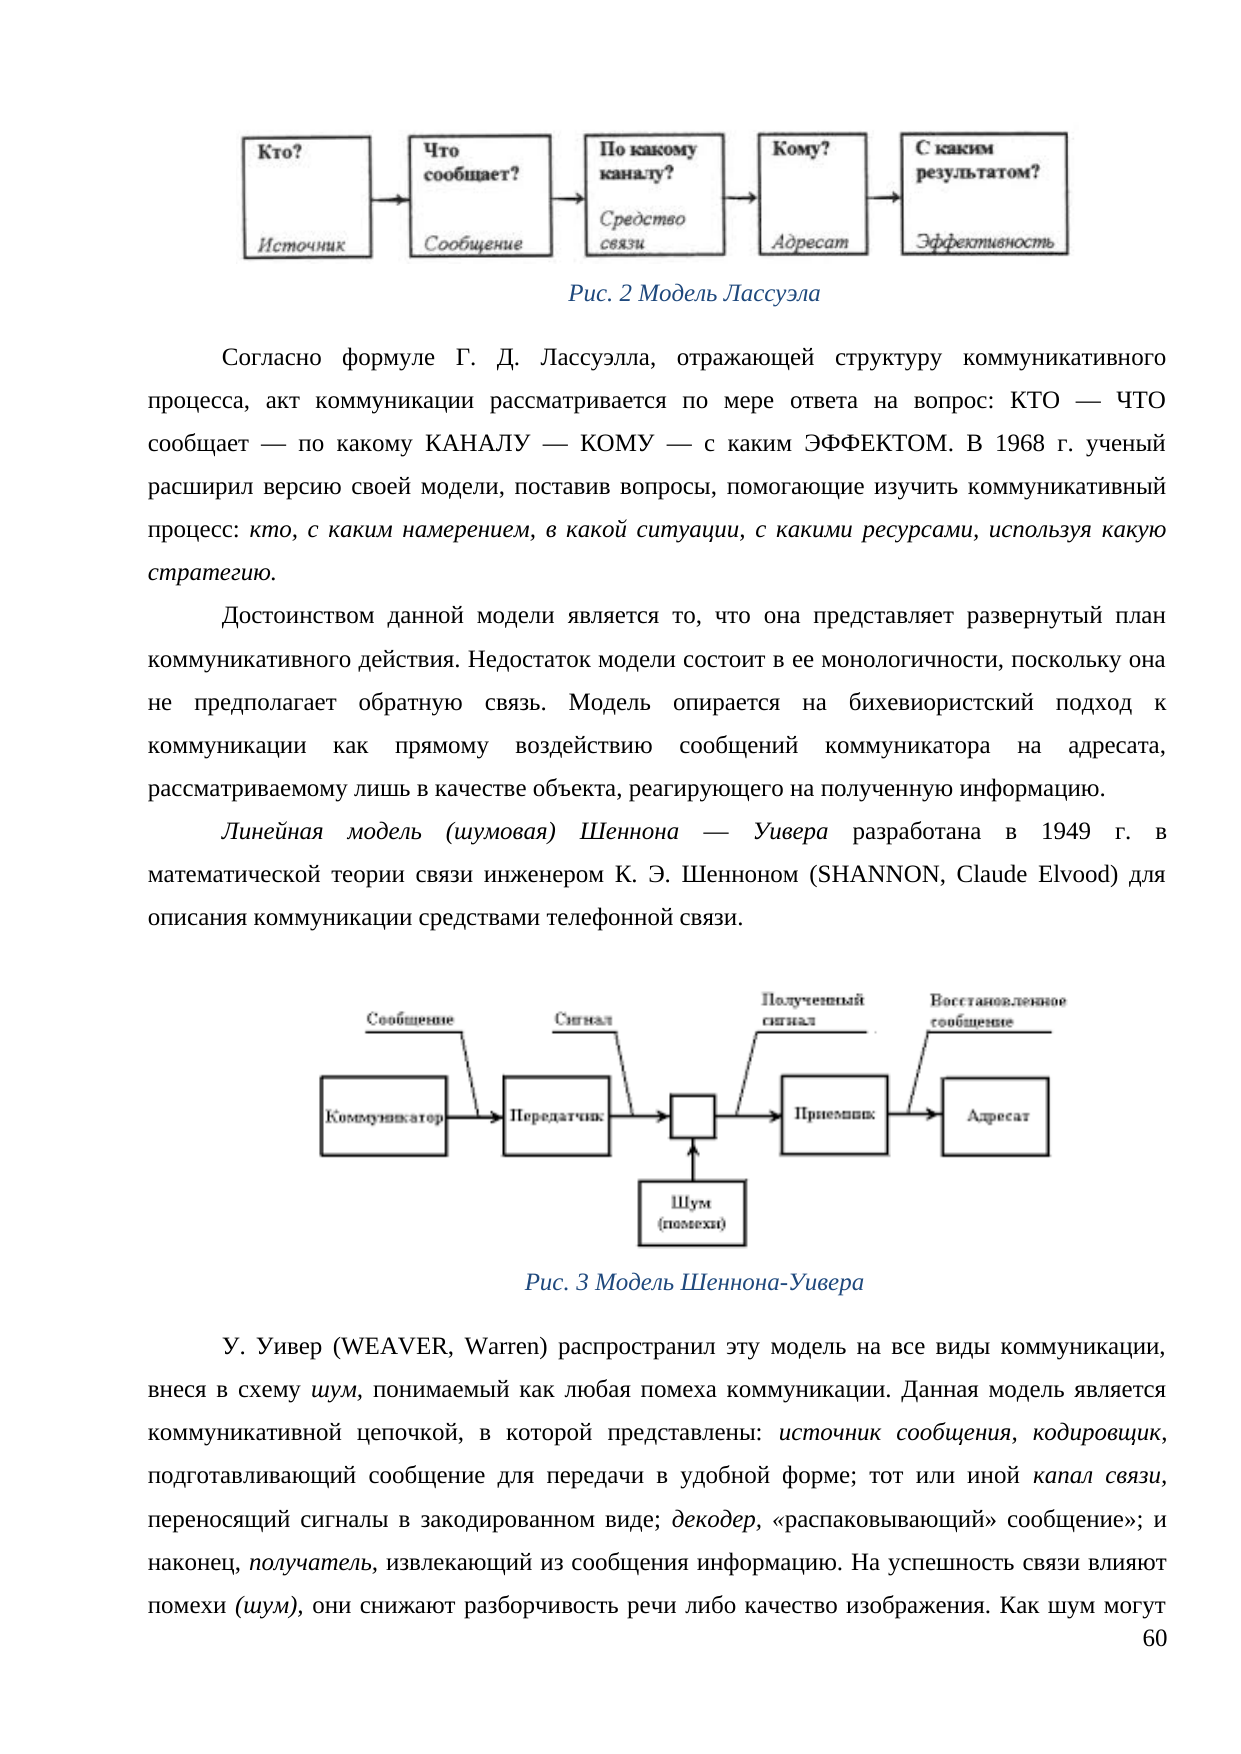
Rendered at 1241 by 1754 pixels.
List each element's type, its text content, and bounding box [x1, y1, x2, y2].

picture [316, 988, 1072, 1253]
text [148, 1331, 1167, 1619]
text Рис. 2 Модель Лассуэла [148, 278, 1167, 307]
text Линейная модель (шумовая) Шеннона — Уивера разработана в 1949 г. в математической теории связи инженером К. Э. Шенноном (SHANNON, Claude Elvood) для описания коммуникации средствами телефонной связи. [148, 816, 1167, 931]
text Рис. 3 Модель Шеннона-Уивера [148, 1267, 1167, 1296]
picture [236, 118, 1079, 264]
text Достоинством данной модели является то, что она представляет развернутый план коммуникативного действия. Недостаток модели состоит в ее монологичности, поскольку она не предполагает обратную связь. Модель опирается на бихевиористский подход к коммуникации как прямому воздействию сообщений коммуникатора на адресата, рассматриваемому лишь в качестве объекта, реагирующего на полученную информацию. [148, 601, 1167, 802]
text Согласно формуле Г. Д. Лассуэлла, отражающей структуру коммуникативного процесса, акт коммуникации рассматривается по мере ответа на вопрос: КТО — ЧТО сообщает — по какому КАНАЛУ — КОМУ — с каким ЭФФЕКТОМ. В 1968 г. ученый расширил версию своей модели, поставив вопросы, помогающие изучить коммуникативный процесс: кто, с каким намерением, в какой ситуации, с какими ресурсами, используя какую стратегию. [148, 342, 1167, 586]
